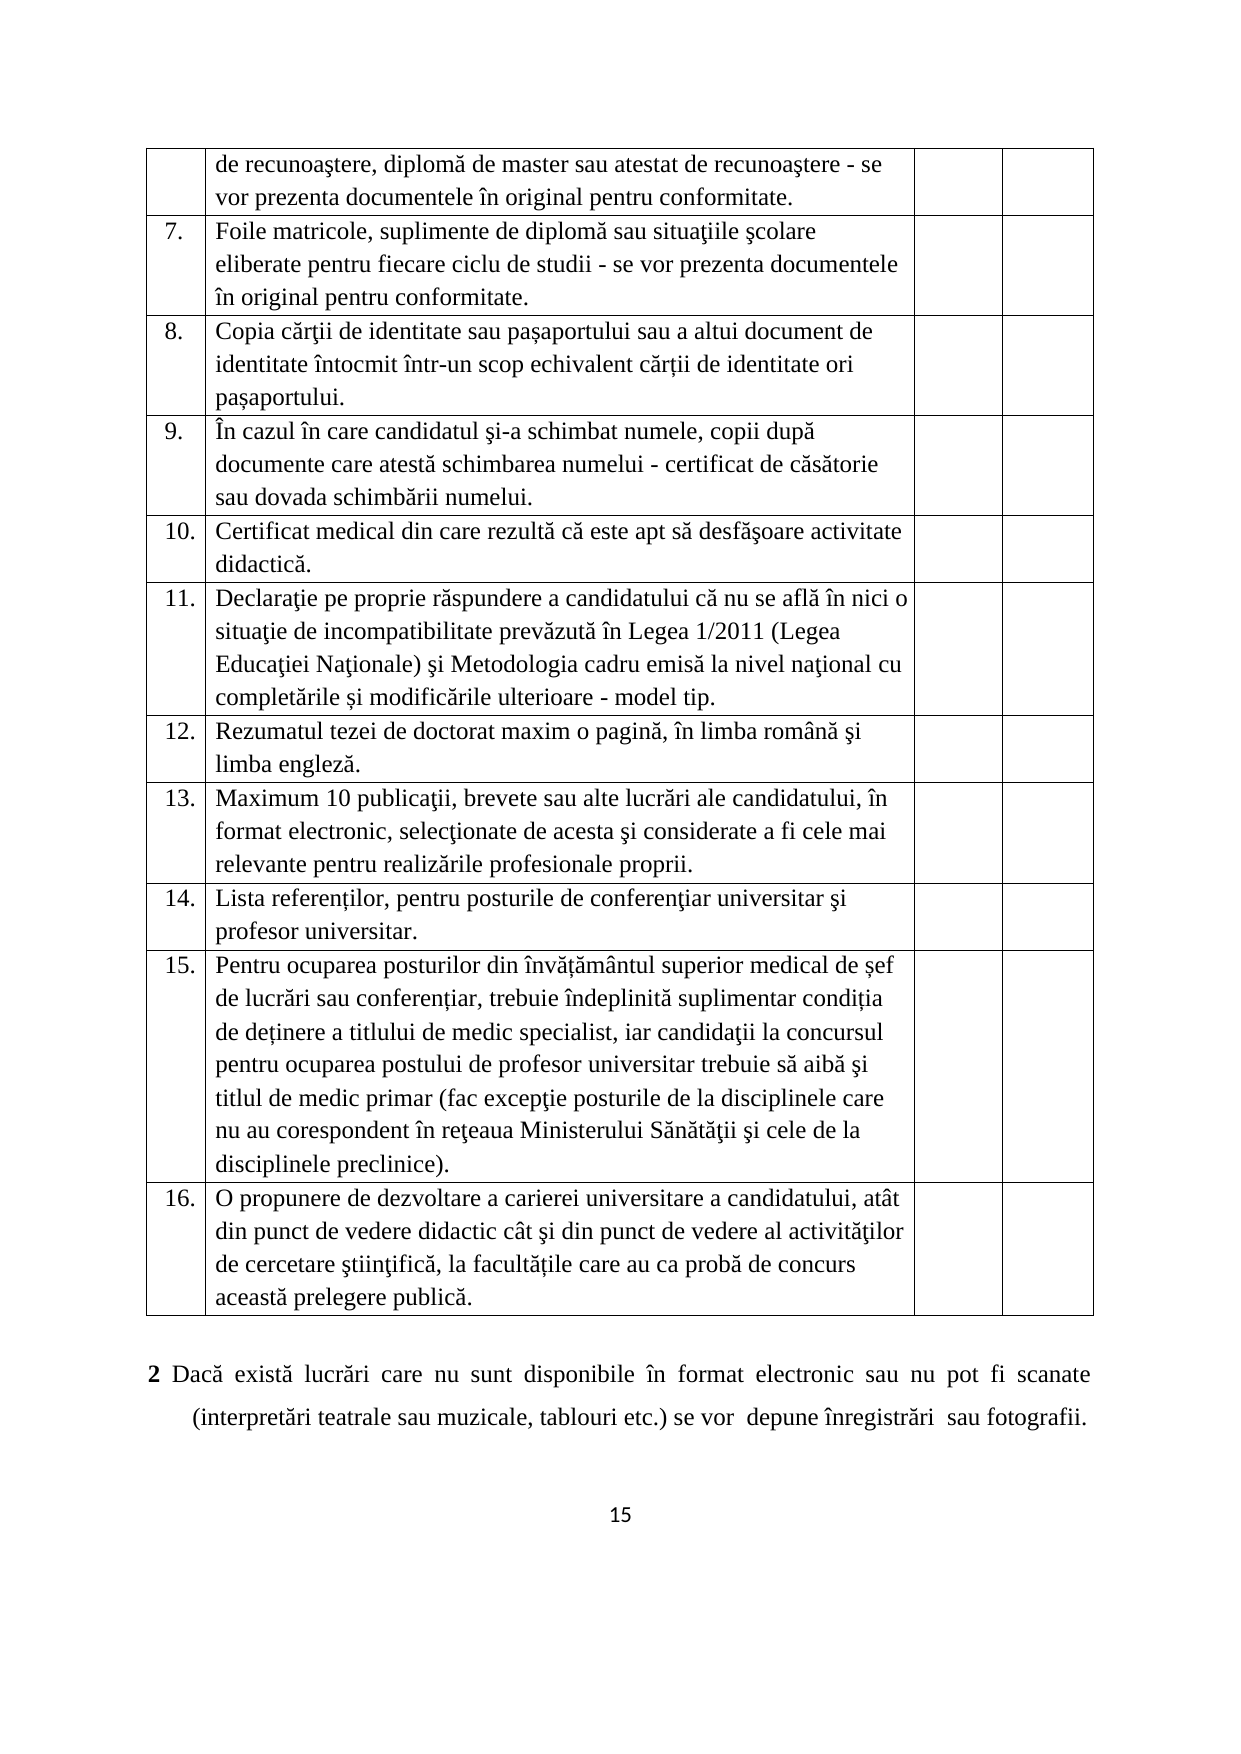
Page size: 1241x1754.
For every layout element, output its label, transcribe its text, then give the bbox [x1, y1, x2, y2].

table_cell [147, 884, 205, 949]
table_cell [915, 716, 1002, 782]
table_cell [1003, 516, 1093, 582]
table_cell [147, 416, 205, 515]
table_cell [915, 516, 1002, 582]
table_cell [915, 316, 1002, 415]
table_cell [1003, 149, 1093, 215]
table_cell [1003, 951, 1093, 1182]
table_cell Foile matricole, suplimente de diplomă sau situaţiile şcolare eliberate pentru fiecare ciclu de studii - se vor prezenta documentele în original pentru conformitate. [206, 216, 914, 315]
table_cell Rezumatul tezei de doctorat maxim o pagină, în limba română şi limba engleză. [206, 716, 914, 782]
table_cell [206, 149, 914, 215]
table_cell [1003, 884, 1093, 949]
table_cell [915, 216, 1002, 315]
table_cell Lista referenților, pentru posturile de conferenţiar universitar şi profesor universitar. [206, 884, 914, 949]
table_cell [1003, 1183, 1093, 1315]
table_cell Certificat medical din care rezultă că este apt să desfăşoare activitate didactică. [206, 516, 914, 582]
table_cell Declaraţie pe proprie răspundere a candidatului că nu se află în nici o situaţie de incompatibilitate prevăzută în Legea 1/2011 (Legea Educaţiei Naţionale) şi Metodologia cadru emisă la nivel naţional cu completările și modificările ulterioare - model tip. [206, 583, 914, 715]
table_cell [147, 716, 205, 782]
table_cell [147, 149, 205, 215]
text 2 Dacă există lucrări care nu sunt disponibile în format electronic sau nu pot fi scanate (interpretări teatrale sau muzicale, tablouri etc.) se vor depune înregistrări sau fotografii. [148, 1359, 1093, 1431]
table_cell [1003, 316, 1093, 415]
table_cell [147, 583, 205, 715]
table_cell [1003, 416, 1093, 515]
table_cell [147, 216, 205, 315]
table_cell [147, 316, 205, 415]
table_cell [915, 884, 1002, 949]
table_cell [147, 1183, 205, 1315]
table_cell Maximum 10 publicaţii, brevete sau alte lucrări ale candidatului, în format electronic, selecţionate de acesta şi considerate a fi cele mai relevante pentru realizările profesionale proprii. [206, 783, 914, 882]
table_cell Copia cărţii de identitate sau pașaportului sau a altui document de identitate întocmit într-un scop echivalent cărții de identitate ori pașaportului. [206, 316, 914, 415]
table_cell [915, 416, 1002, 515]
table_cell [915, 783, 1002, 882]
table_cell [915, 583, 1002, 715]
table_cell [1003, 583, 1093, 715]
table_cell [915, 951, 1002, 1182]
table_cell [915, 149, 1002, 215]
table_cell Pentru ocuparea posturilor din învățământul superior medical de șef de lucrări sau conferențiar, trebuie îndeplinită suplimentar condiția de deținere a titlului de medic specialist, iar candidaţii la concursul pentru ocuparea postului de profesor universitar trebuie să aibă şi titlul de medic primar (fac excepţie posturile de la disciplinele care nu au corespondent în reţeaua Ministerului Sănătăţii şi cele de la disciplinele preclinice). [206, 951, 914, 1182]
table_cell [1003, 716, 1093, 782]
table_cell În cazul în care candidatul şi-a schimbat numele, copii după documente care atestă schimbarea numelui - certificat de căsătorie sau dovada schimbării numelui. [206, 416, 914, 515]
table_cell [147, 783, 205, 882]
table_cell [1003, 783, 1093, 882]
table_cell [147, 951, 205, 1182]
table_cell O propunere de dezvoltare a carierei universitare a candidatului, atât din punct de vedere didactic cât şi din punct de vedere al activităţilor de cercetare ştiinţifică, la facultățile care au ca probă de concurs această prelegere publică. [206, 1183, 914, 1315]
table_cell [1003, 216, 1093, 315]
table_cell [915, 1183, 1002, 1315]
table_cell [147, 516, 205, 582]
